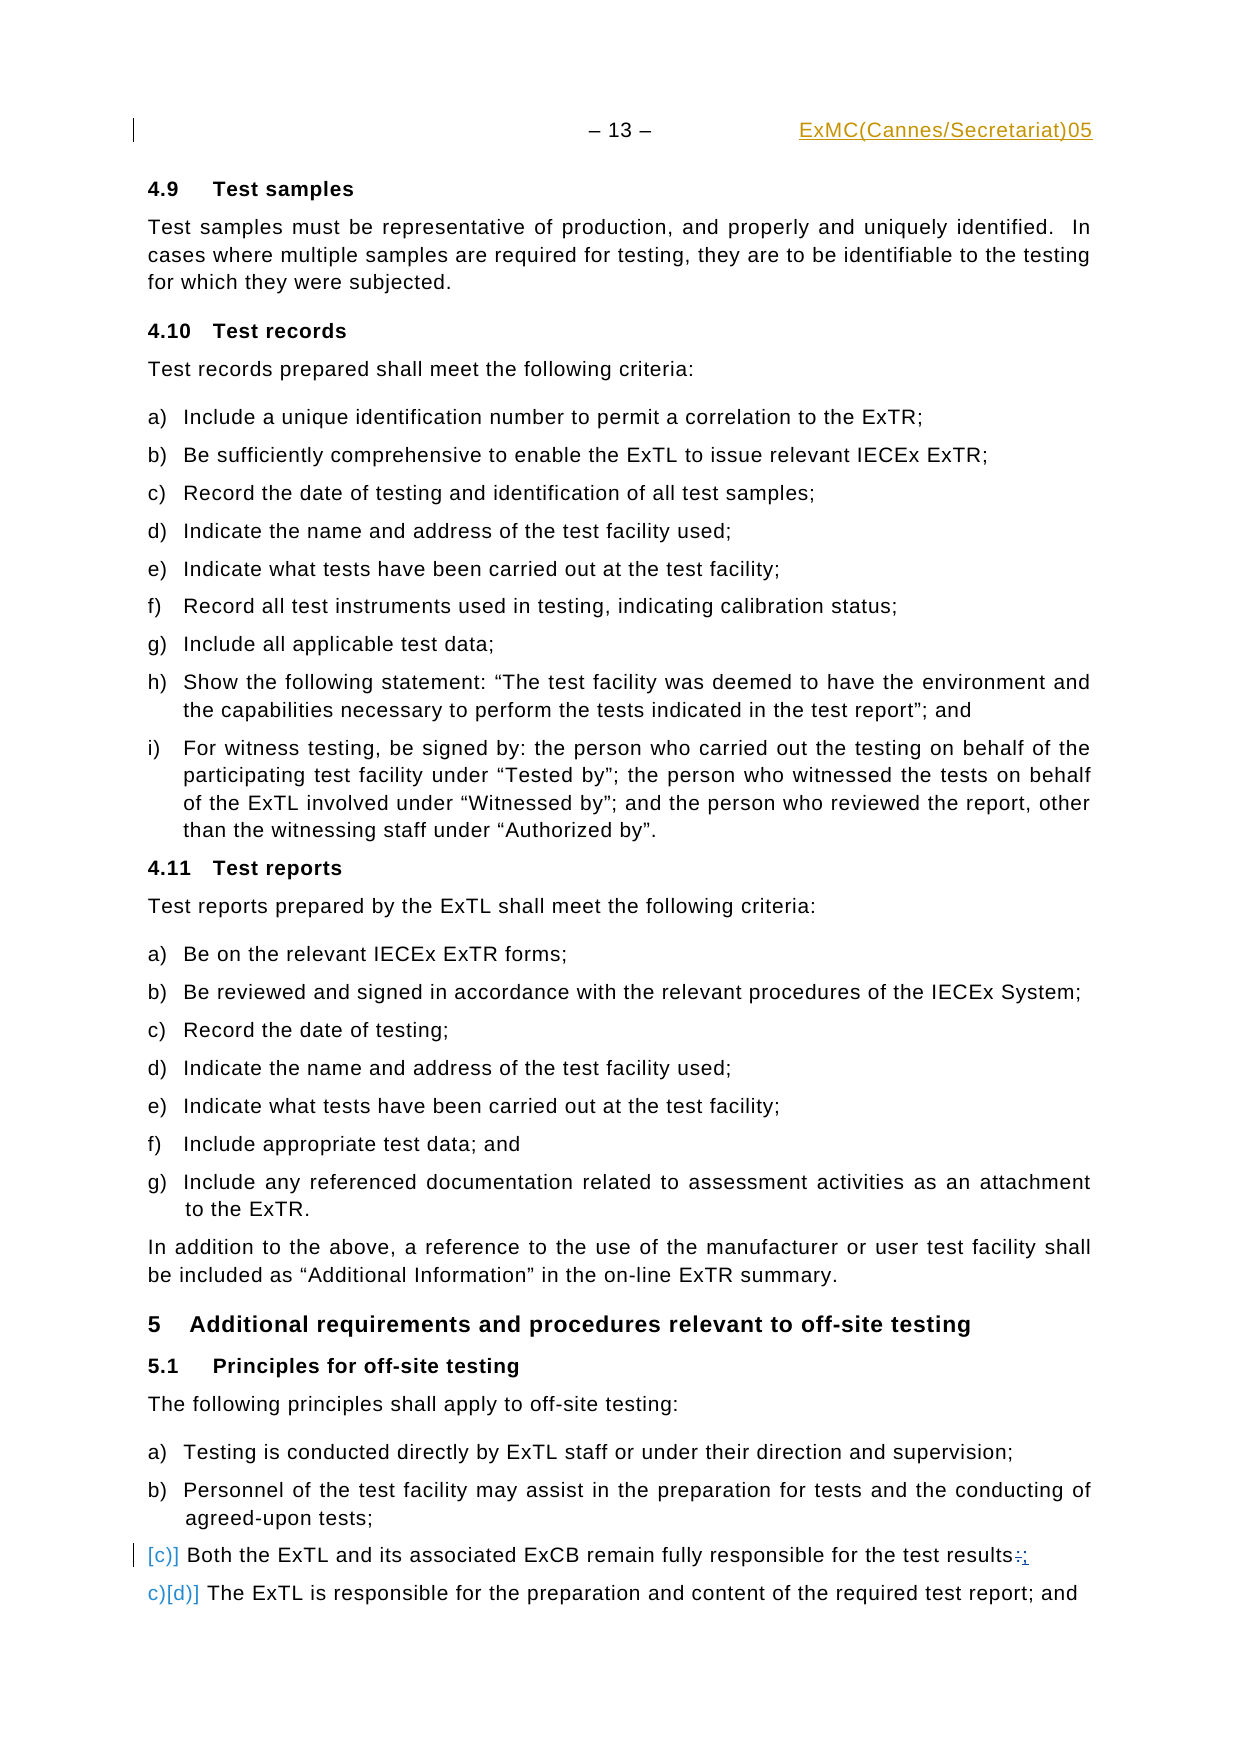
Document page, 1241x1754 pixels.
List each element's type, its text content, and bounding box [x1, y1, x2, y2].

subtitle Principles for off-site testing [148, 1354, 1092, 1378]
list Indicate what tests have been carried out at the test facility; [148, 556, 1092, 580]
text Test samples must be representative of production, and properly and uniquely identified. In cases where multiple samples are required for testing, they are to be identifiable to the testing for which they were subjected. [148, 215, 1092, 294]
list Record the date of testing; [148, 1018, 1092, 1042]
subtitle Test records [148, 318, 1092, 342]
list Include any referenced documentation related to assessment activities as an attachment to the ExTR. [148, 1170, 1092, 1221]
text Test records prepared shall meet the following criteria: [148, 356, 1092, 380]
list Include appropriate test data; and [148, 1132, 1092, 1156]
list Indicate what tests have been carried out at the test facility; [148, 1094, 1092, 1118]
list Be reviewed and signed in accordance with the relevant procedures of the IECEx System; [148, 980, 1092, 1004]
list Indicate the name and address of the test facility used; [148, 518, 1092, 542]
list Record the date of testing and identification of all test samples; [148, 481, 1092, 504]
subtitle Additional requirements and procedures relevant to off-site testing [148, 1311, 1092, 1337]
list Testing is conducted directly by ExTL staff or under their direction and supervision; [148, 1440, 1092, 1464]
list Include all applicable test data; [148, 632, 1092, 656]
text Test reports prepared by the ExTL shall meet the following criteria: [148, 894, 1092, 918]
list Both the ExTL and its associated ExCB remain fully responsible for the test results [148, 1543, 1092, 1567]
list Show the following statement: “The test facility was deemed to have the environment and the capabilities necessary to perform the tests indicated in the test report”; and [148, 670, 1092, 722]
subtitle Test reports [148, 856, 1092, 880]
list For witness testing, be signed by: the person who carried out the testing on behalf of the participating test facility under “Tested by”; the person who witnessed the tests on behalf of the ExTL involved under “Witnessed by”; and the person who reviewed the report, other than the witnessing staff under “Authorized by”. [148, 736, 1092, 842]
list The ExTL is responsible for the preparation and content of the required test report; and [148, 1581, 1092, 1605]
text The following principles shall apply to off-site testing: [148, 1392, 1092, 1416]
list Personnel of the test facility may assist in the preparation for tests and the conducting of agreed-upon tests; [148, 1478, 1092, 1529]
list Be sufficiently comprehensive to enable the ExTL to issue relevant IECEx ExTR; [148, 443, 1092, 467]
list Record all test instruments used in testing, indicating calibration status; [148, 594, 1092, 618]
list Include a unique identification number to permit a correlation to the ExTR; [148, 405, 1092, 429]
text In addition to the above, a reference to the use of the manufacturer or user test facility shall be included as “Additional Information” in the on-line ExTR summary. [148, 1235, 1092, 1287]
subtitle Test samples [148, 177, 1092, 201]
list Indicate the name and address of the test facility used; [148, 1056, 1092, 1080]
list Be on the relevant IECEx ExTR forms; [148, 942, 1092, 966]
